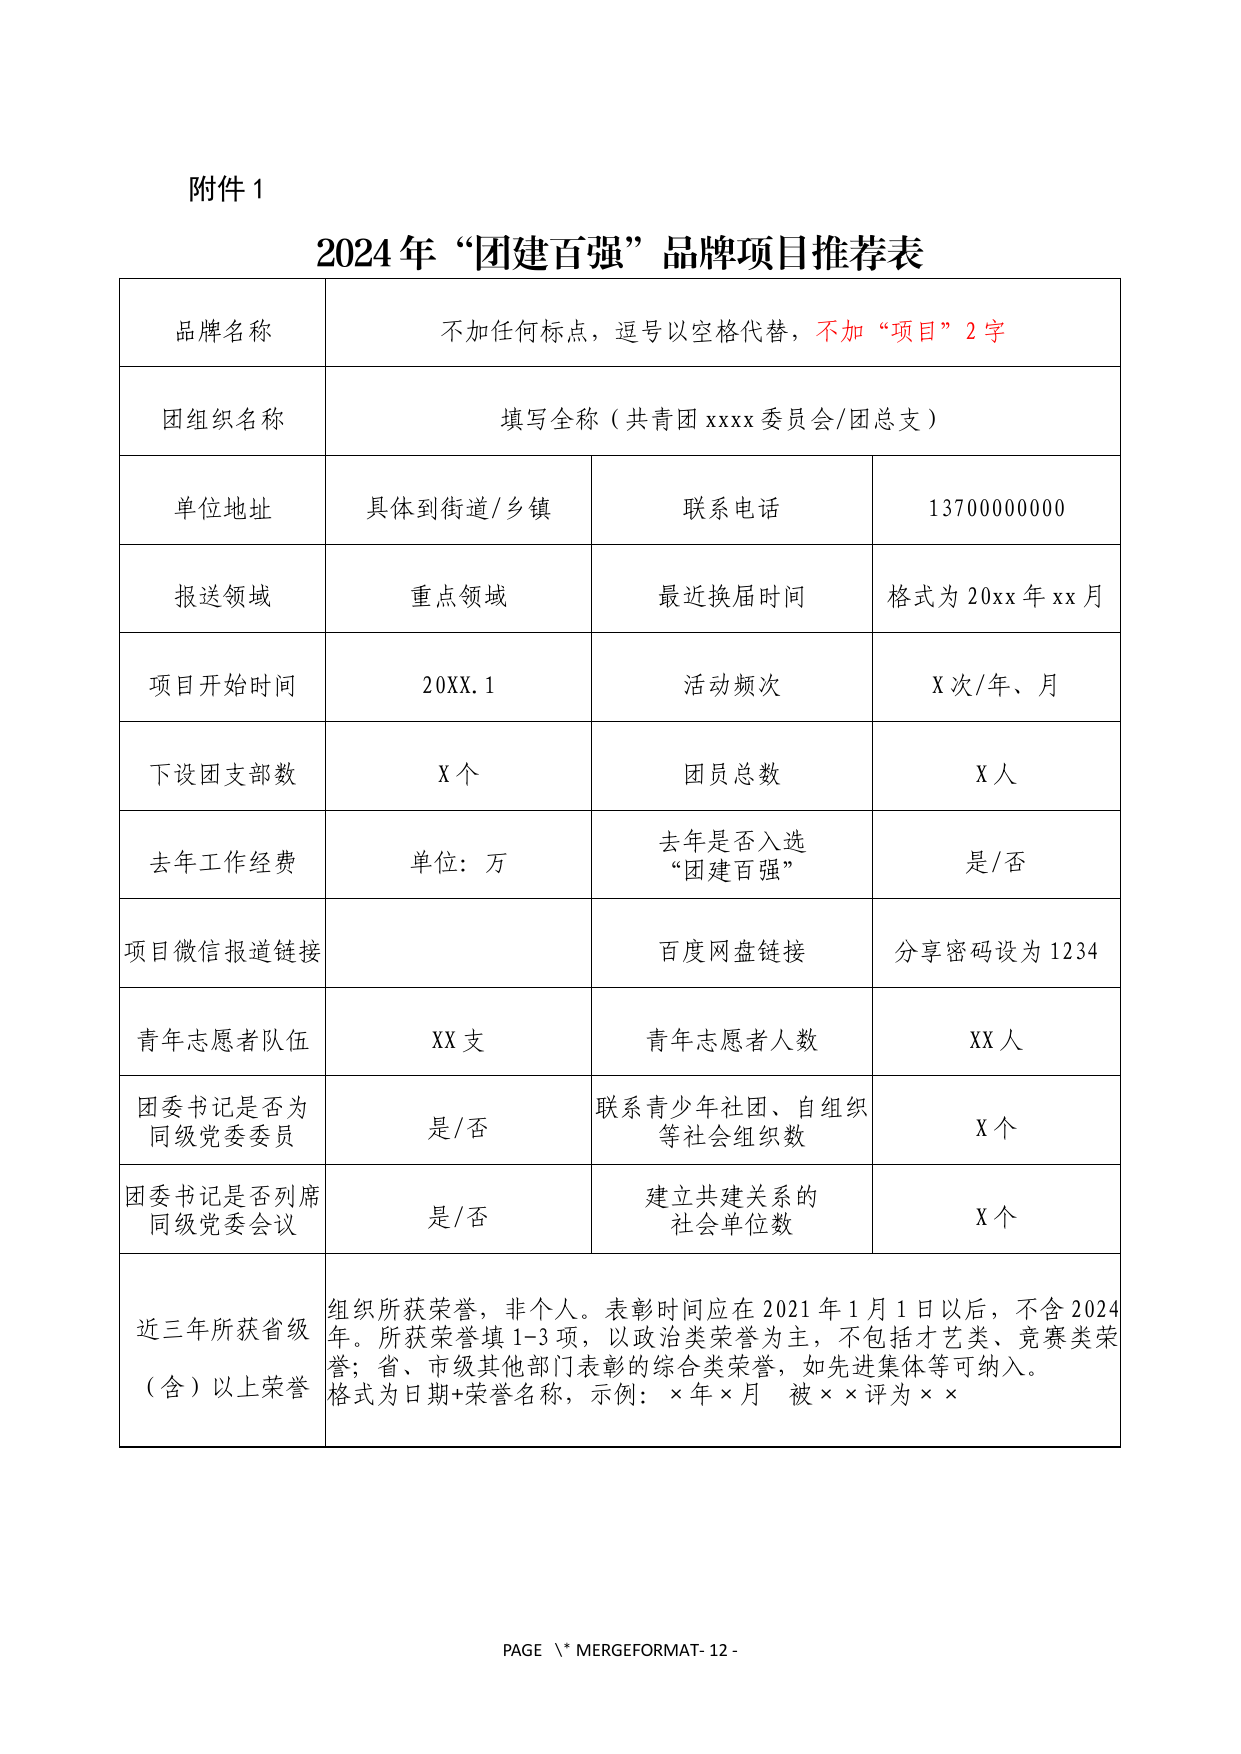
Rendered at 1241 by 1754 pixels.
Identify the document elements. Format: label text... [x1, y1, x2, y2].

table_cell 联系青少年社团、自组织等社会组织数 [592, 1076, 872, 1164]
table_cell 重点领域 [326, 545, 591, 632]
table_cell 是/否 [873, 811, 1120, 898]
table_cell 团员总数 [592, 722, 872, 809]
table_cell 13700000000 [873, 456, 1120, 543]
table_cell 20XX.1 [326, 633, 591, 721]
table_cell 最近换届时间 [592, 545, 872, 632]
table_cell 下设团支部数 [120, 722, 325, 809]
table_cell X个 [326, 722, 591, 809]
text 2024年“团建百强”品牌项目推荐表 [187, 219, 1053, 278]
text 附件1 [187, 154, 1053, 219]
table_cell 青年志愿者队伍 [120, 988, 325, 1075]
table_cell 单位：万 [326, 811, 591, 898]
table_cell XX人 [873, 988, 1120, 1075]
table_cell 填写全称（共青团xxxx委员会/团总支） [326, 367, 1120, 455]
table_cell 青年志愿者人数 [592, 988, 872, 1075]
table_cell 单位地址 [120, 456, 325, 543]
table_cell 活动频次 [592, 633, 872, 721]
table_cell 项目开始时间 [120, 633, 325, 721]
table_cell 格式为20xx年xx月 [873, 545, 1120, 632]
table_cell 团委书记是否为 同级党委委员 [120, 1076, 325, 1164]
table_cell 是/否 [326, 1165, 591, 1253]
table_cell 是/否 [326, 1076, 591, 1164]
table_cell [326, 899, 591, 987]
table_cell 去年是否入选 “团建百强” [592, 811, 872, 898]
table_cell 具体到街道/乡镇 [326, 456, 591, 543]
table_cell 去年工作经费 [120, 811, 325, 898]
table_cell X人 [873, 722, 1120, 809]
table_cell X个 [873, 1076, 1120, 1164]
table_cell 团组织名称 [120, 367, 325, 455]
table_header 品牌名称 [120, 279, 325, 366]
table_cell 项目微信报道链接 [120, 899, 325, 987]
table_cell 团委书记是否列席 同级党委会议 [120, 1165, 325, 1253]
table_cell 组织所获荣誉，非个人。表彰时间应在2021年1月1日以后，不含2024年。所获荣誉填1-3项，以政治类荣誉为主，不包括才艺类、竞赛类荣誉；省、市级其他部门表彰的综合类荣誉，如先进集体等可纳入。 格式为日期+荣誉名称，示例：×年×月 被××评为×× [326, 1254, 1120, 1446]
table_cell XX支 [326, 988, 591, 1075]
table_cell 建立共建关系的 社会单位数 [592, 1165, 872, 1253]
table_cell 分享密码设为1234 [873, 899, 1120, 987]
table_header 不加任何标点，逗号以空格代替，不加“项目”2字 [326, 279, 1120, 366]
table_cell 近三年所获省级（含）以上荣誉 [120, 1254, 325, 1446]
table_cell 报送领域 [120, 545, 325, 632]
table_cell X个 [873, 1165, 1120, 1253]
table_cell 联系电话 [592, 456, 872, 543]
table_cell 百度网盘链接 [592, 899, 872, 987]
table_cell X次/年、月 [873, 633, 1120, 721]
